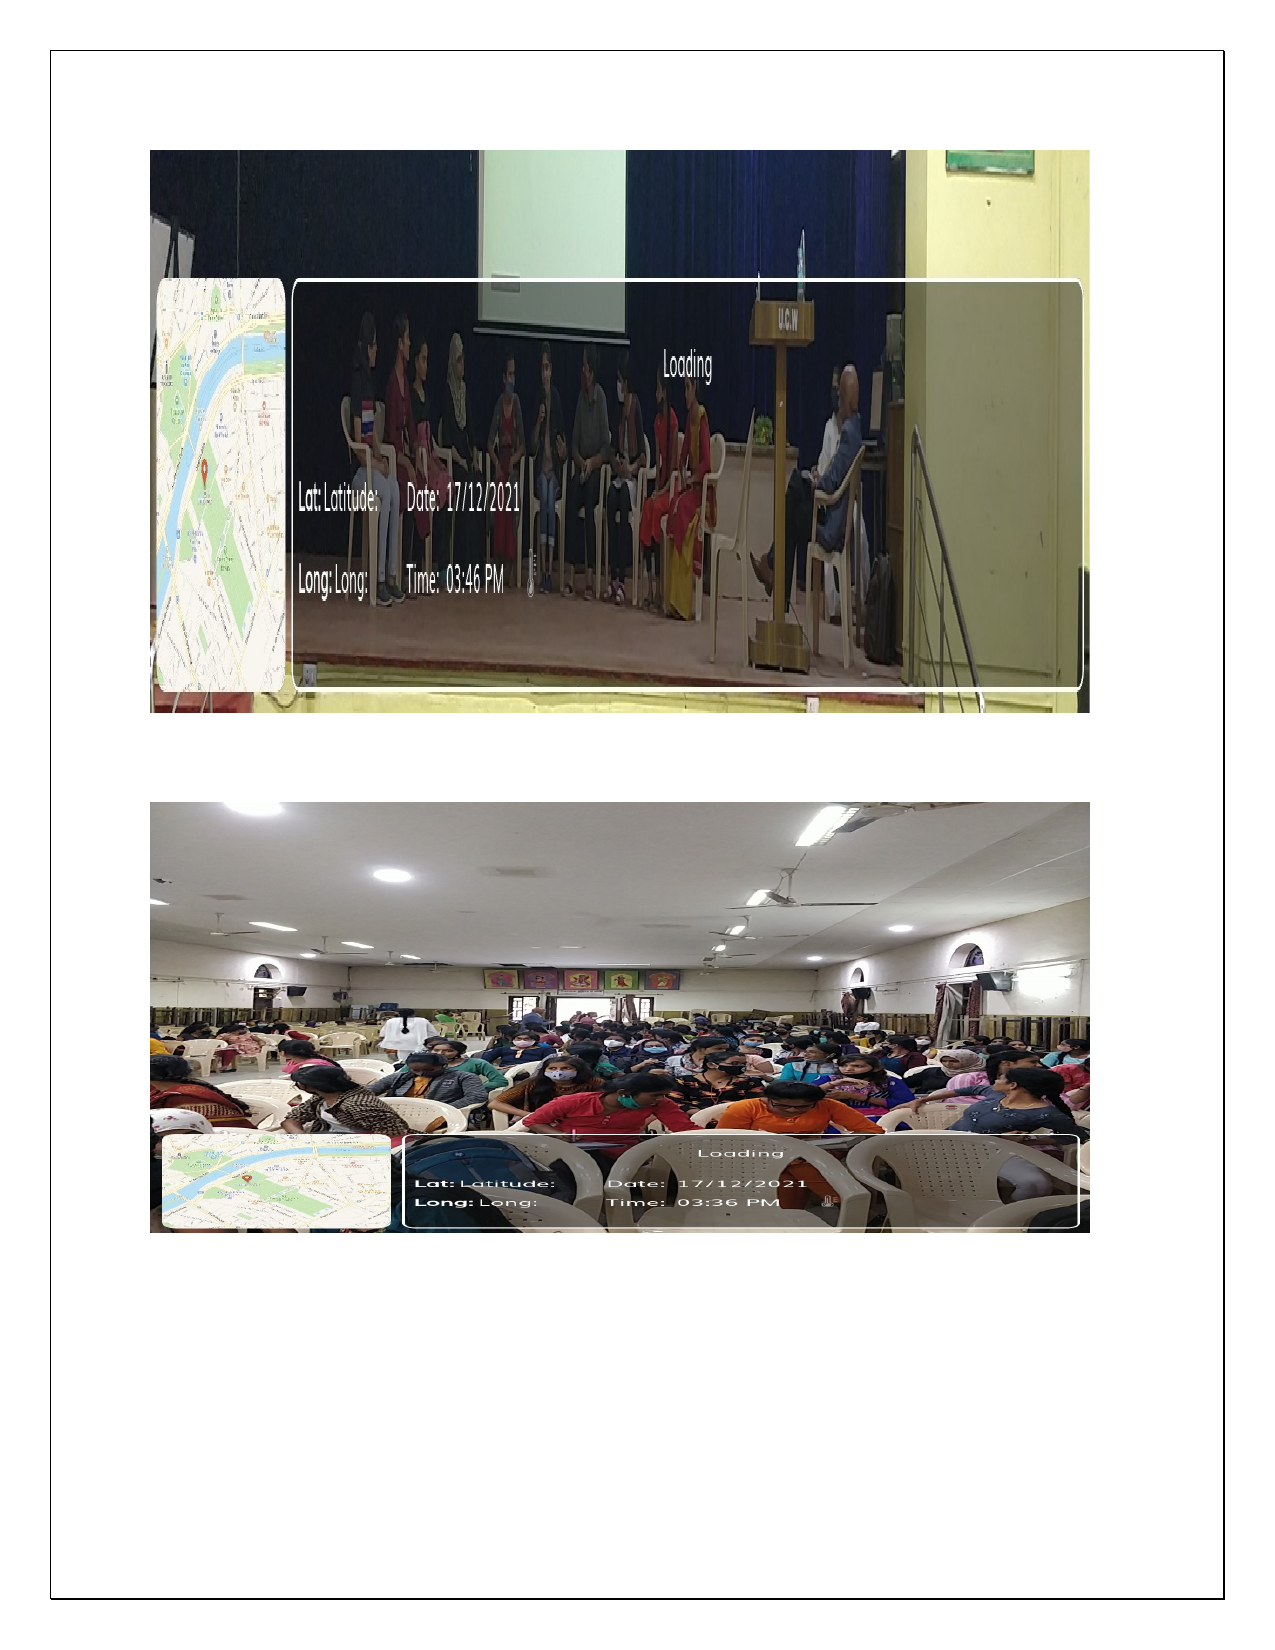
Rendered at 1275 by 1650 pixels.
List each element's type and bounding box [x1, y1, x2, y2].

picture [150, 150, 1090, 713]
picture [150, 802, 1090, 1233]
